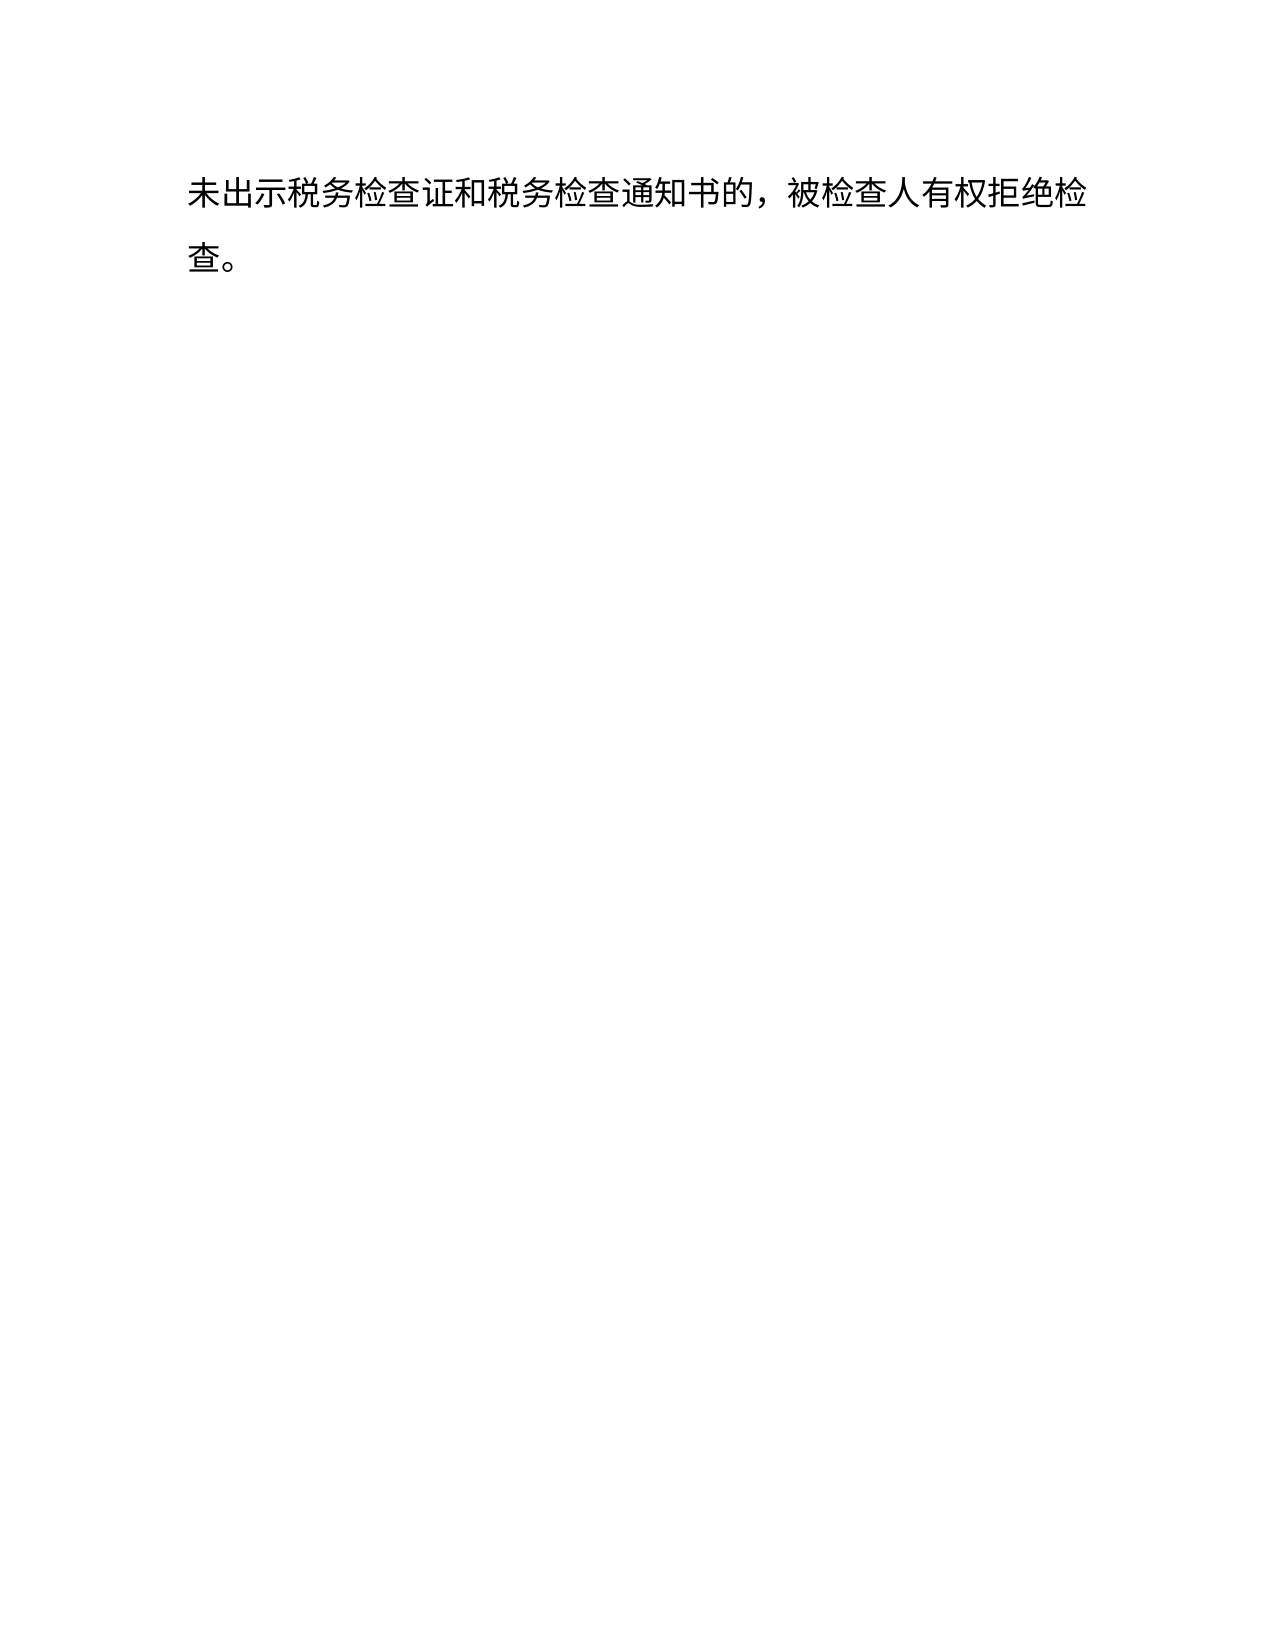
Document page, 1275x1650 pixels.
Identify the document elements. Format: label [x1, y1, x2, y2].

text [187, 159, 1087, 289]
